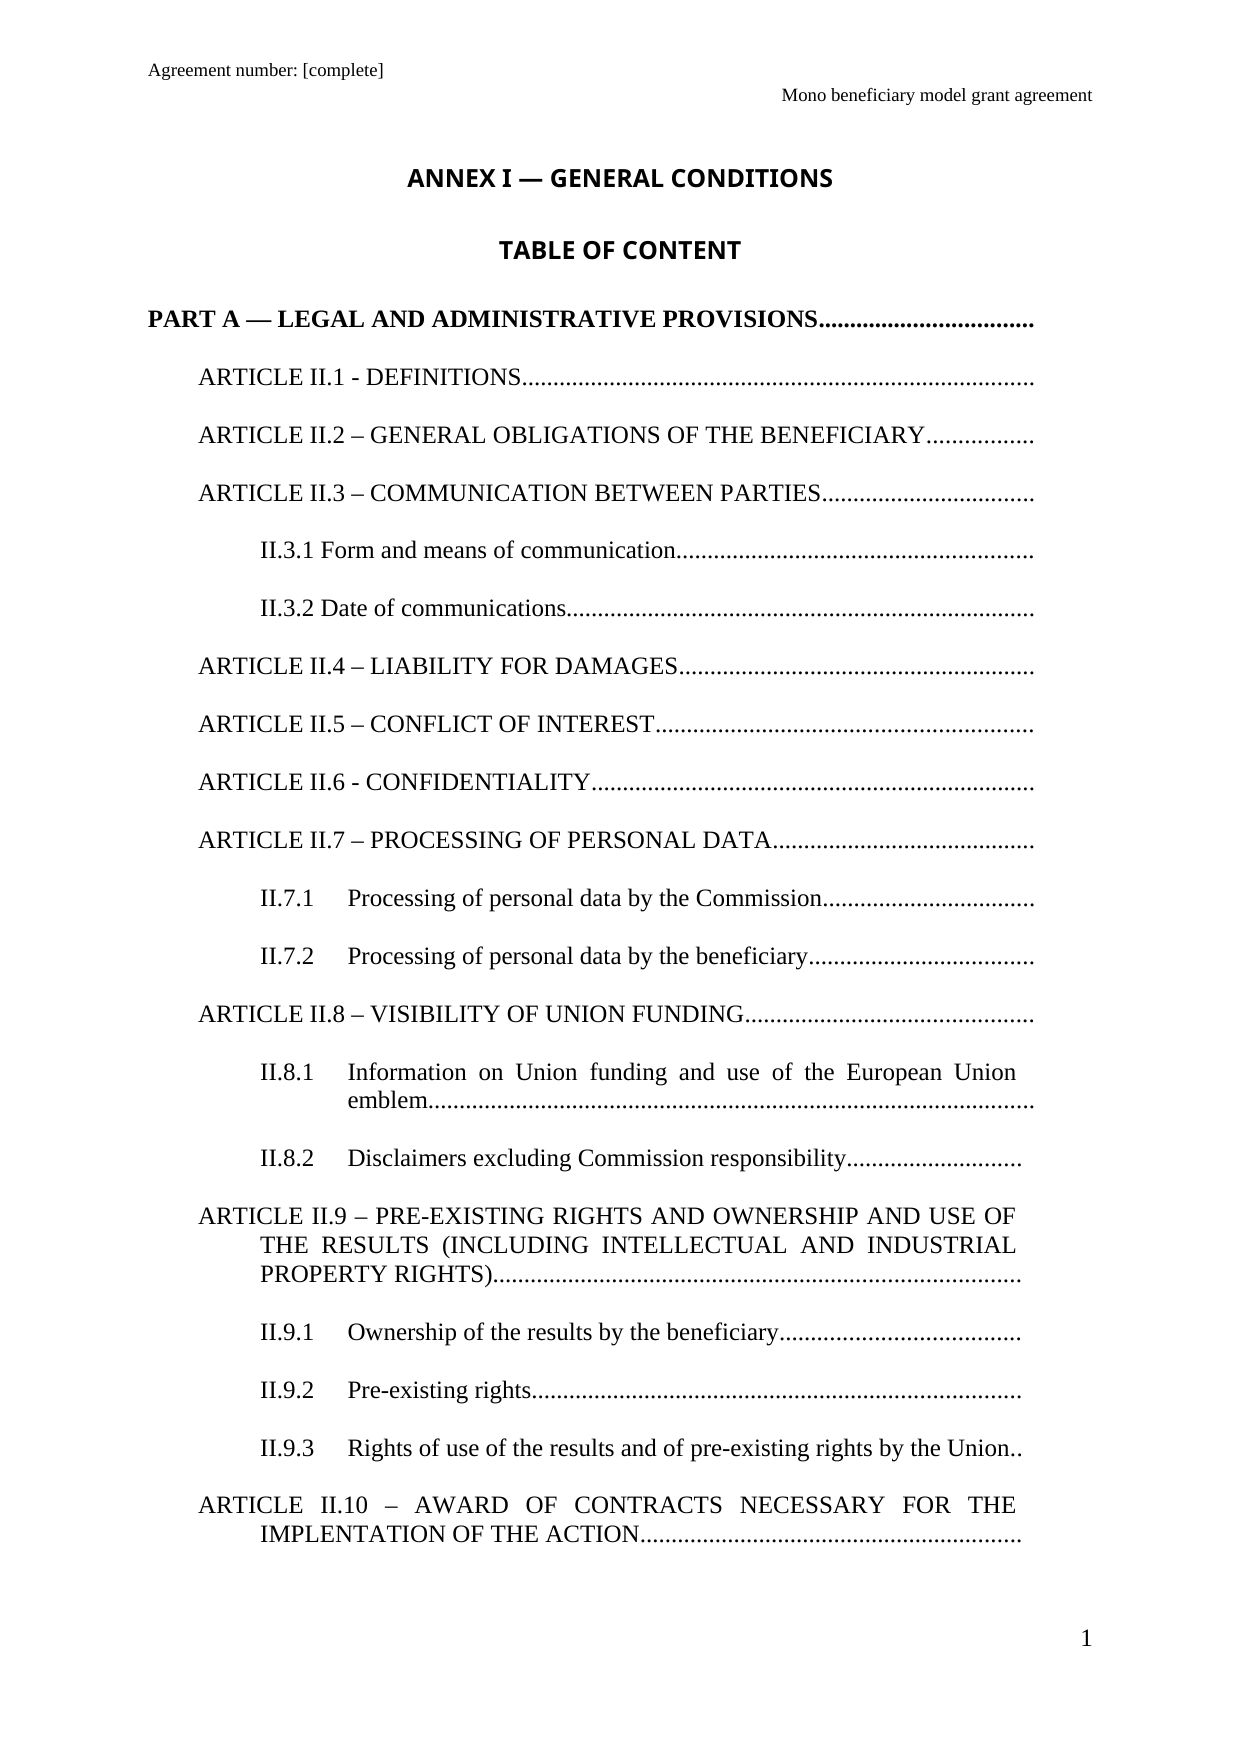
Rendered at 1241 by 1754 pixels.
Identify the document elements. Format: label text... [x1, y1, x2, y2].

subtitle Table of content [148, 232, 1092, 266]
text ARTICLE II.3 – COMMUNICATION BETWEEN PARTIES 6 [198, 478, 1017, 506]
text ARTICLE II.6 - CONFIDENTIALITY 8 [198, 767, 1017, 796]
text II.7.1 Processing of personal data by the Commission 8 [260, 883, 1017, 912]
text II.3.1 Form and means of communication 7 [260, 536, 1017, 564]
text ARTICLE II.9 – PRE-EXISTING RIGHTS AND OWNERSHIP AND USE OF THE RESULTS (INCLUDING INTELLECTUAL AND INDUSTRIAL PROPERTY RIGHTS) 10 [198, 1201, 1017, 1288]
text ARTICLE II.10 – AWARD OF CONTRACTS NECESSARY FOR THE IMPLENTATION OF THE ACTION 11 [198, 1491, 1017, 1548]
text ARTICLE II.7 – PROCESSING OF PERSONAL DATA 8 [198, 825, 1017, 854]
text ARTICLE II.5 – CONFLICT OF INTEREST 8 [198, 709, 1017, 738]
text ARTICLE II.2 – GENERAL OBLIGATIONS OF THE BENEFICIARY 6 [198, 420, 1017, 448]
text ARTICLE II.8 – VISIBILITY OF UNION FUNDING 9 [198, 999, 1017, 1028]
text II.9.2 Pre-existing rights 10 [260, 1375, 1017, 1403]
text II.8.2 Disclaimers excluding Commission responsibility 10 [260, 1143, 1017, 1172]
text II.9.3 Rights of use of the results and of pre-existing rights by the Union 10 [260, 1433, 1017, 1461]
subtitle ANNEX I — GENERAL CONDITIONS [148, 161, 1092, 195]
text II.8.1 Information on Union funding and use of the European Union emblem 9 [260, 1057, 1017, 1114]
text II.7.2 Processing of personal data by the beneficiary 9 [260, 941, 1017, 970]
text PART A — LEGAL AND ADMINISTRATIVE PROVISIONS 5 [148, 304, 1017, 333]
text ARTICLE II.4 – LIABILITY FOR DAMAGES 7 [198, 651, 1017, 680]
text ARTICLE II.1 - DEFINITIONS 5 [198, 362, 1017, 391]
text II.3.2 Date of communications 7 [260, 593, 1017, 622]
text II.9.1 Ownership of the results by the beneficiary 10 [260, 1317, 1017, 1346]
